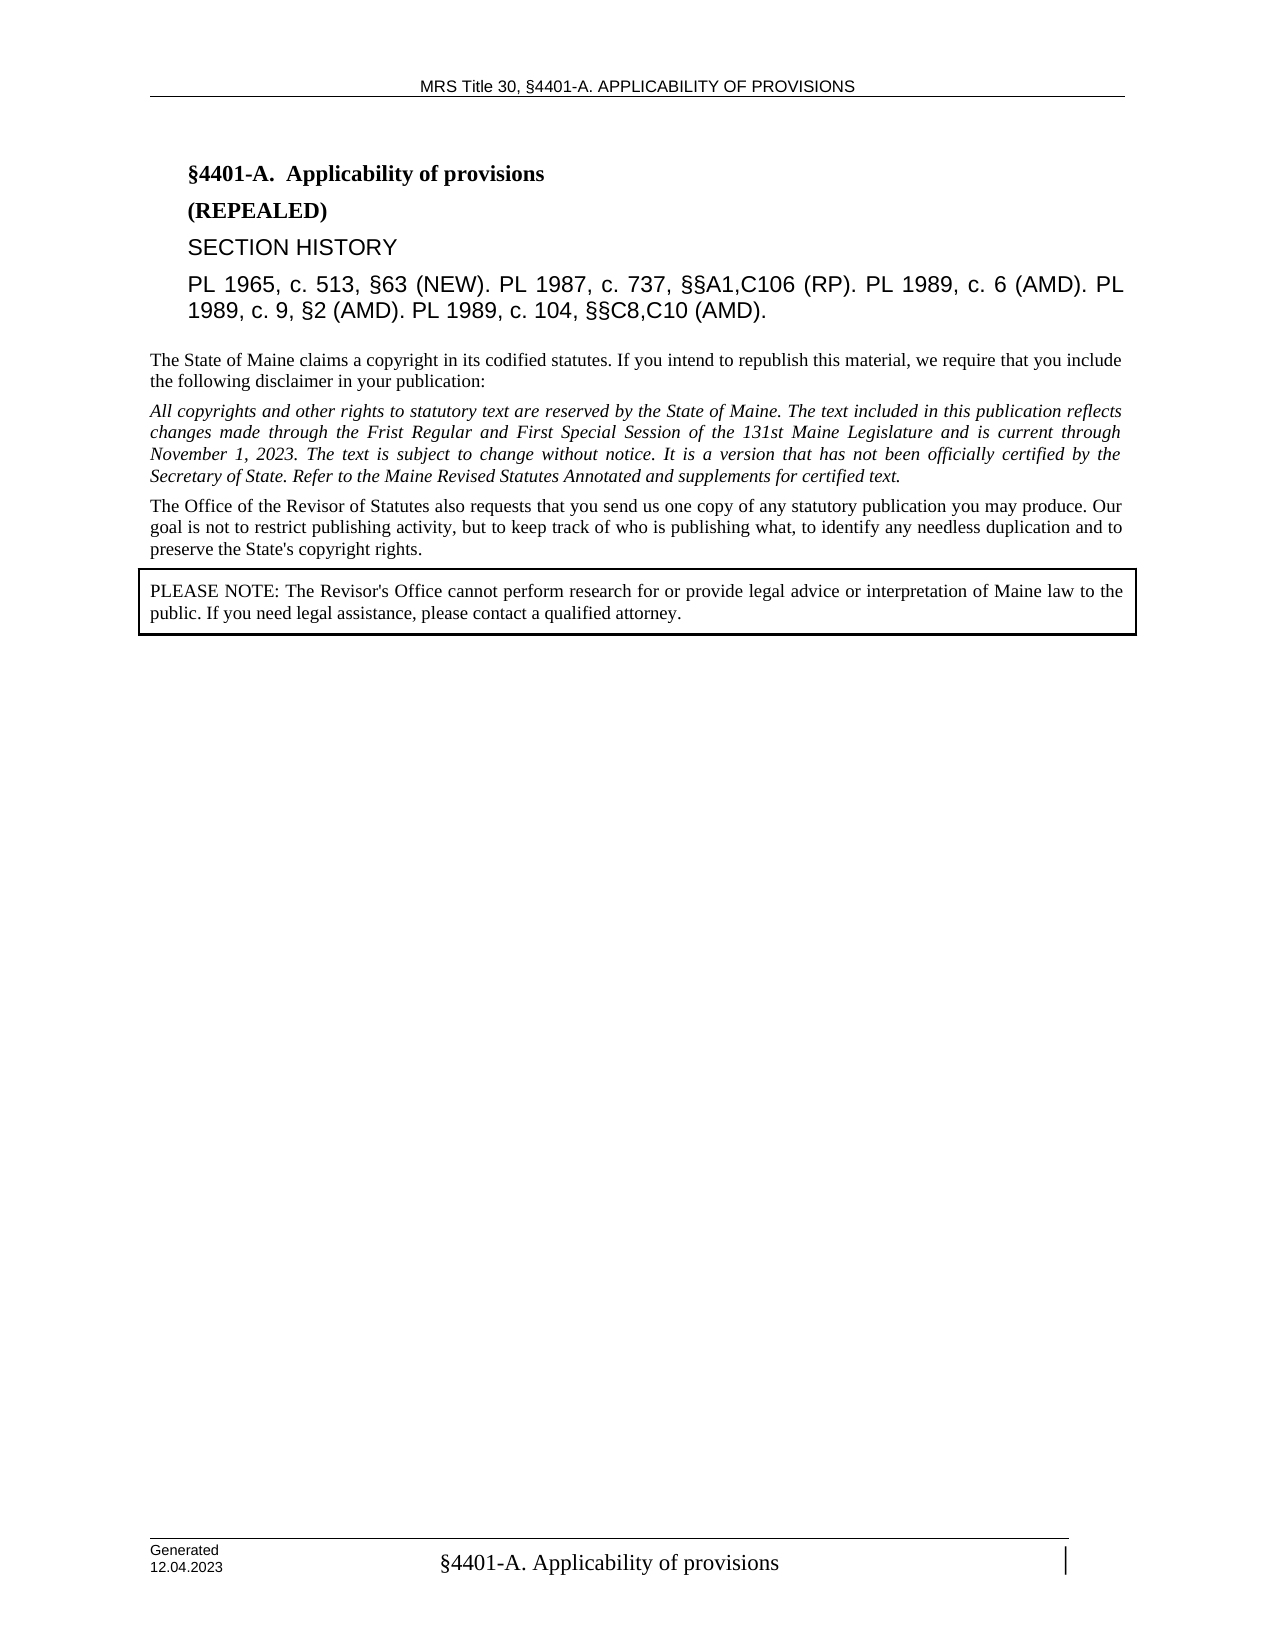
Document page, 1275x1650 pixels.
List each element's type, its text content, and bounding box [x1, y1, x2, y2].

text (REPEALED) [187, 197, 1125, 223]
text All copyrights and other rights to statutory text are reserved by the State of Maine. The text included in this publication reflects changes made through the Frist Regular and First Special Session of the 131st Maine Legislature and is current through November 1, 2023 . The text is subject to change without notice. It is a version that has not been officially certified by the Secretary of State. Refer to the Maine Revised Statutes Annotated and supplements for certified text. [150, 400, 1125, 486]
text SECTION HISTORY [187, 234, 1125, 260]
text §4401-A. Applicability of provisions [187, 160, 1125, 187]
text PLEASE NOTE: The Revisor's Office cannot perform research for or provide legal advice or interpretation of Maine law to the public. If you need legal assistance, please contact a qualified attorney. [140, 570, 1135, 633]
text PL 1965, c. 513, §63 (NEW). PL 1987, c. 737, §§A1,C106 (RP). PL 1989, c. 6 (AMD). PL 1989, c. 9, §2 (AMD). PL 1989, c. 104, §§C8,C10 (AMD). [187, 271, 1125, 323]
text The Office of the Revisor of Statutes also requests that you send us one copy of any statutory publication you may produce. Our goal is not to restrict publishing activity, but to keep track of who is publishing what, to identify any needless duplication and to preserve the State's copyright rights. [150, 494, 1125, 559]
text The State of Maine claims a copyright in its codified statutes. If you intend to republish this material, we require that you include the following disclaimer in your publication: [150, 348, 1125, 392]
